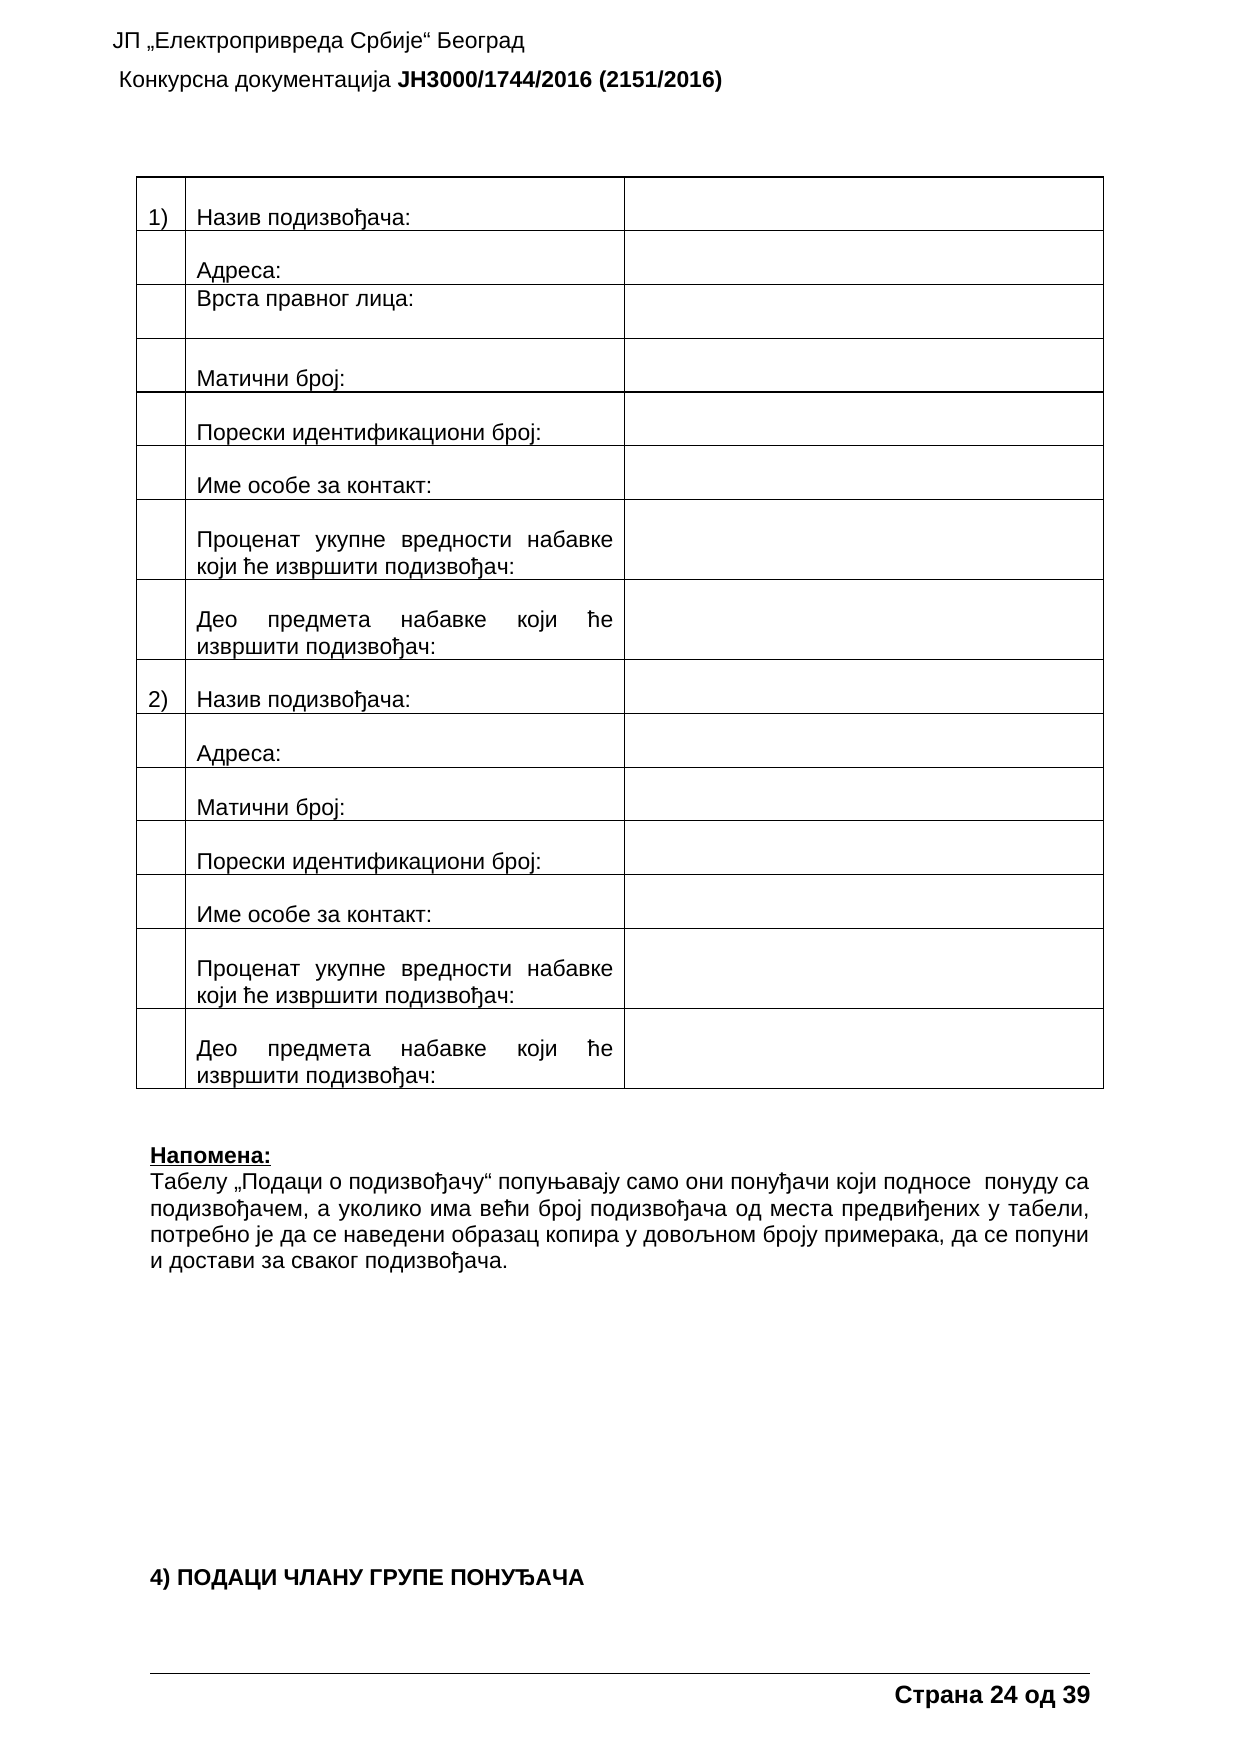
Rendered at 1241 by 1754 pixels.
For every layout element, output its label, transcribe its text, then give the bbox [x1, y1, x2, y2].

table_cell Део предмета набавке који ће извршити подизвођач: [186, 580, 624, 659]
table_cell [137, 393, 185, 445]
table_cell [625, 821, 1103, 874]
table_cell [625, 393, 1103, 445]
table_cell [137, 768, 185, 820]
table_cell [137, 929, 185, 1008]
table_cell Порески идентификациони број: [186, 821, 624, 874]
table_cell Врста правног лица: [186, 285, 624, 338]
table_cell [625, 660, 1103, 713]
table_cell Матични број: [186, 339, 624, 391]
table_cell [137, 500, 185, 579]
table_cell [625, 714, 1103, 767]
table_cell Име особе за контакт: [186, 446, 624, 499]
table_cell Назив подизвођача: [186, 660, 624, 713]
table_cell Матични број: [186, 768, 624, 820]
table_cell [625, 339, 1103, 391]
table_cell [137, 714, 185, 767]
table_cell [137, 285, 185, 338]
table_cell [137, 231, 185, 284]
table_header [625, 178, 1103, 230]
table_cell [137, 339, 185, 391]
table_cell [625, 875, 1103, 928]
table_cell [625, 929, 1103, 1008]
table_cell Адреса: [186, 231, 624, 284]
table_cell Проценат укупне вредности набавке који ће извршити подизвођач: [186, 500, 624, 579]
text Табелу „Подаци о подизвођачу“ попуњавају само они понуђачи који подносе понуду са подизвођачем, а уколико има већи број подизвођача од места предвиђених у табели, потребно је да се наведени образац копира у довољном броју примерака, да се попуни и достави за сваког подизвођача. [150, 1168, 1090, 1273]
table_cell [625, 580, 1103, 659]
table_cell Проценат укупне вредности набавке који ће извршити подизвођач: [186, 929, 624, 1008]
table_cell [625, 768, 1103, 820]
table_header 1) [137, 178, 185, 230]
table_cell [137, 1009, 185, 1088]
text 4) ПОДАЦИ ЧЛАНУ ГРУПЕ ПОНУЂАЧА [150, 1563, 1090, 1590]
table_cell Порески идентификациони број: [186, 393, 624, 445]
table_cell [137, 446, 185, 499]
table_cell 2) [137, 660, 185, 713]
table_cell [137, 875, 185, 928]
table_cell [625, 1009, 1103, 1088]
table_cell [137, 821, 185, 874]
table_header Назив подизвођача: [186, 178, 624, 230]
table_cell Име особе за контакт: [186, 875, 624, 928]
table_cell [625, 446, 1103, 499]
table_cell [625, 500, 1103, 579]
table_cell Део предмета набавке који ће извршити подизвођач: [186, 1009, 624, 1088]
text Напомена: [150, 1142, 1090, 1168]
table_cell [137, 580, 185, 659]
table_cell Адреса: [186, 714, 624, 767]
table_cell [625, 285, 1103, 338]
table_cell [625, 231, 1103, 284]
